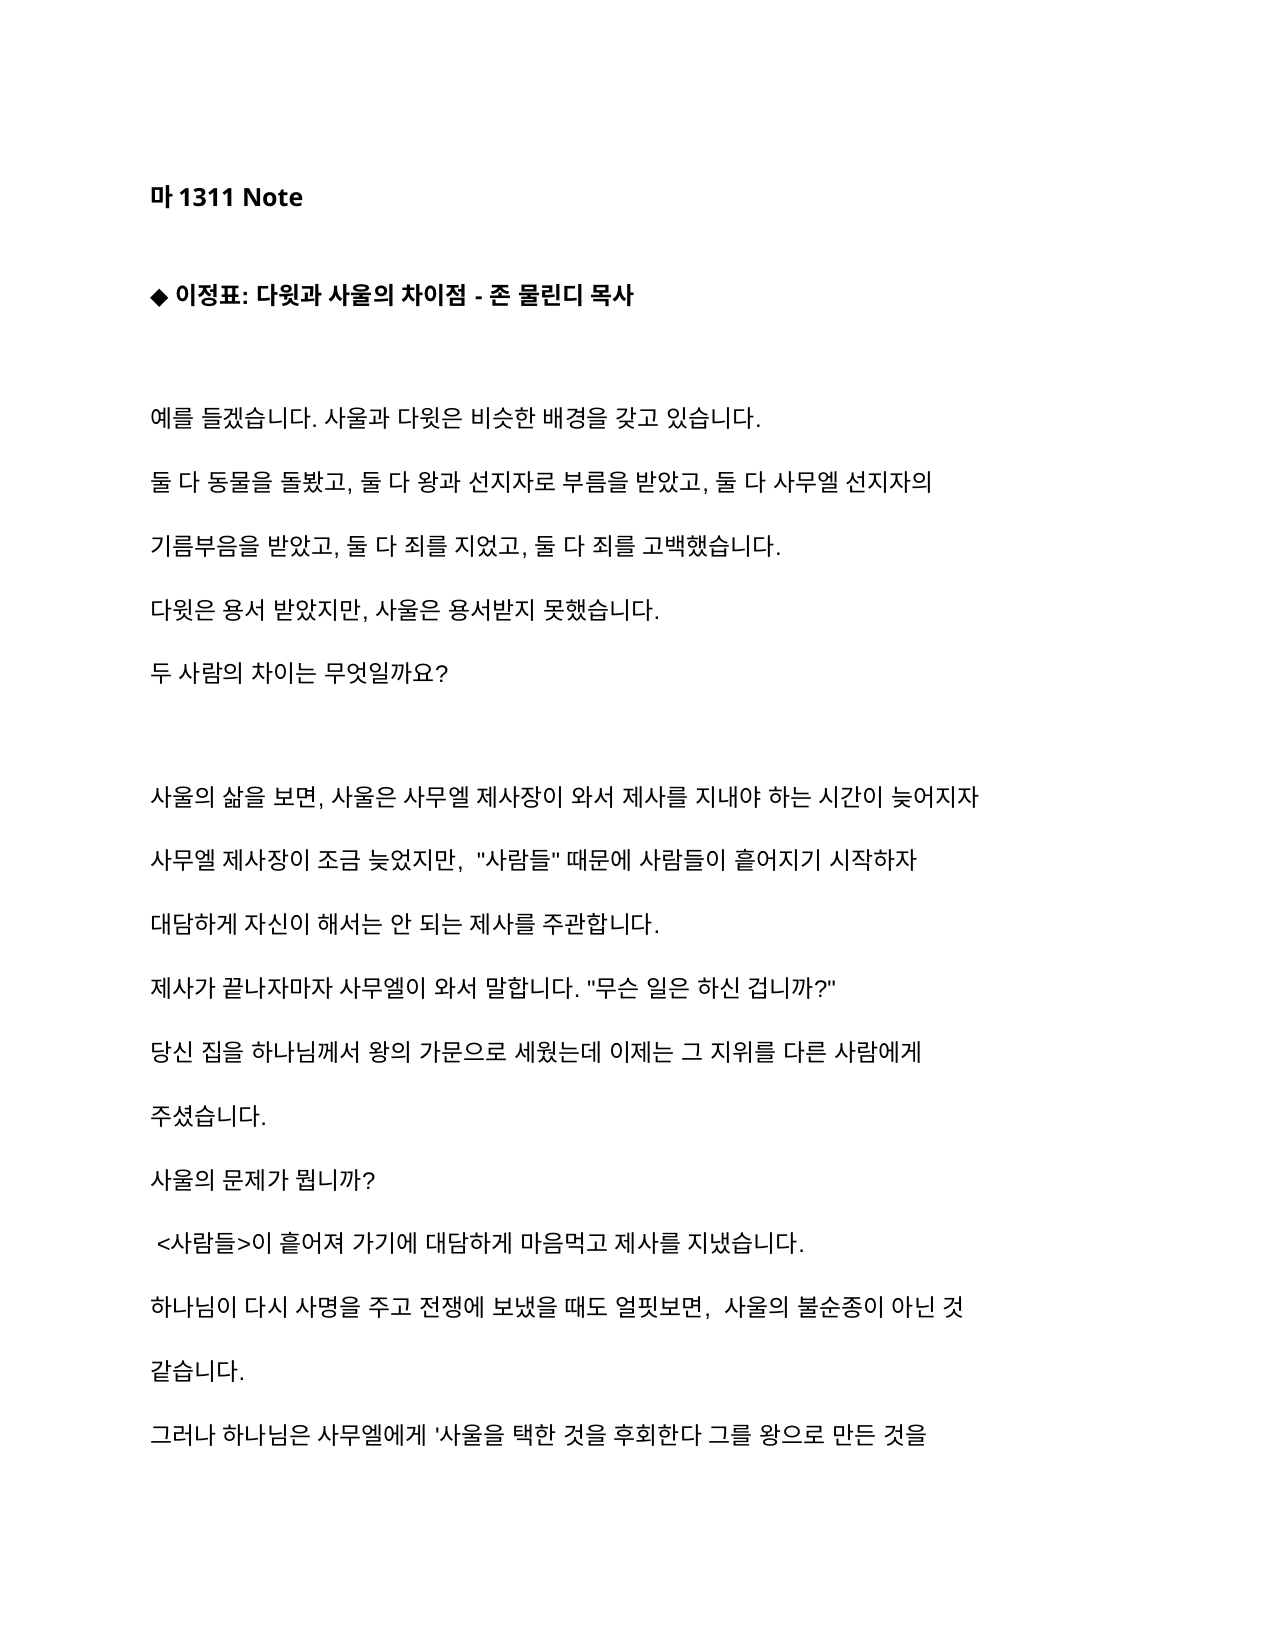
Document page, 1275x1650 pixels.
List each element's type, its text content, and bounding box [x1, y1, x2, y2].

text 당신 집을 하나님께서 왕의 가문으로 세웠는데 이제는 그 지위를 다른 사람에게 [150, 1033, 1125, 1068]
text 기름부음을 받았고, 둘 다 죄를 지었고, 둘 다 죄를 고백했습니다. [150, 527, 1125, 562]
text 둘 다 동물을 돌봤고, 둘 다 왕과 선지자로 부름을 받았고, 둘 다 사무엘 선지자의 [150, 463, 1125, 498]
text 그러나 하나님은 사무엘에게 '사울을 택한 것을 후회한다 그를 왕으로 만든 것을 [150, 1417, 1125, 1451]
text 마1311 Note [150, 177, 1125, 213]
text 다윗은 용서 받았지만, 사울은 용서받지 못했습니다. [150, 591, 1125, 626]
text 같습니다. [150, 1353, 1125, 1387]
text 사무엘 제사장이 조금 늦었지만, "사람들" 때문에 사람들이 흩어지기 시작하자 [150, 842, 1125, 877]
text <사람들>이 흩어져 가기에 대담하게 마음먹고 제사를 지냈습니다. [150, 1225, 1125, 1260]
text 예를 들겠습니다. 사울과 다윗은 비슷한 배경을 갖고 있습니다. [150, 400, 1125, 434]
text 하나님이 다시 사명을 주고 전쟁에 보냈을 때도 얼핏보면, 사울의 불순종이 아닌 것 [150, 1289, 1125, 1324]
text 대담하게 자신이 해서는 안 되는 제사를 주관합니다. [150, 906, 1125, 941]
text 두 사람의 차이는 무엇일까요? [150, 655, 1125, 690]
text ◆ 이정표: 다윗과 사울의 차이점 - 존 물린디 목사 [150, 277, 1125, 311]
text 주셨습니다. [150, 1097, 1125, 1132]
text 사울의 삶을 보면, 사울은 사무엘 제사장이 와서 제사를 지내야 하는 시간이 늦어지자 [150, 778, 1125, 813]
text 사울의 문제가 뭡니까? [150, 1161, 1125, 1196]
text 제사가 끝나자마자 사무엘이 와서 말합니다. "무슨 일은 하신 겁니까?" [150, 970, 1125, 1004]
